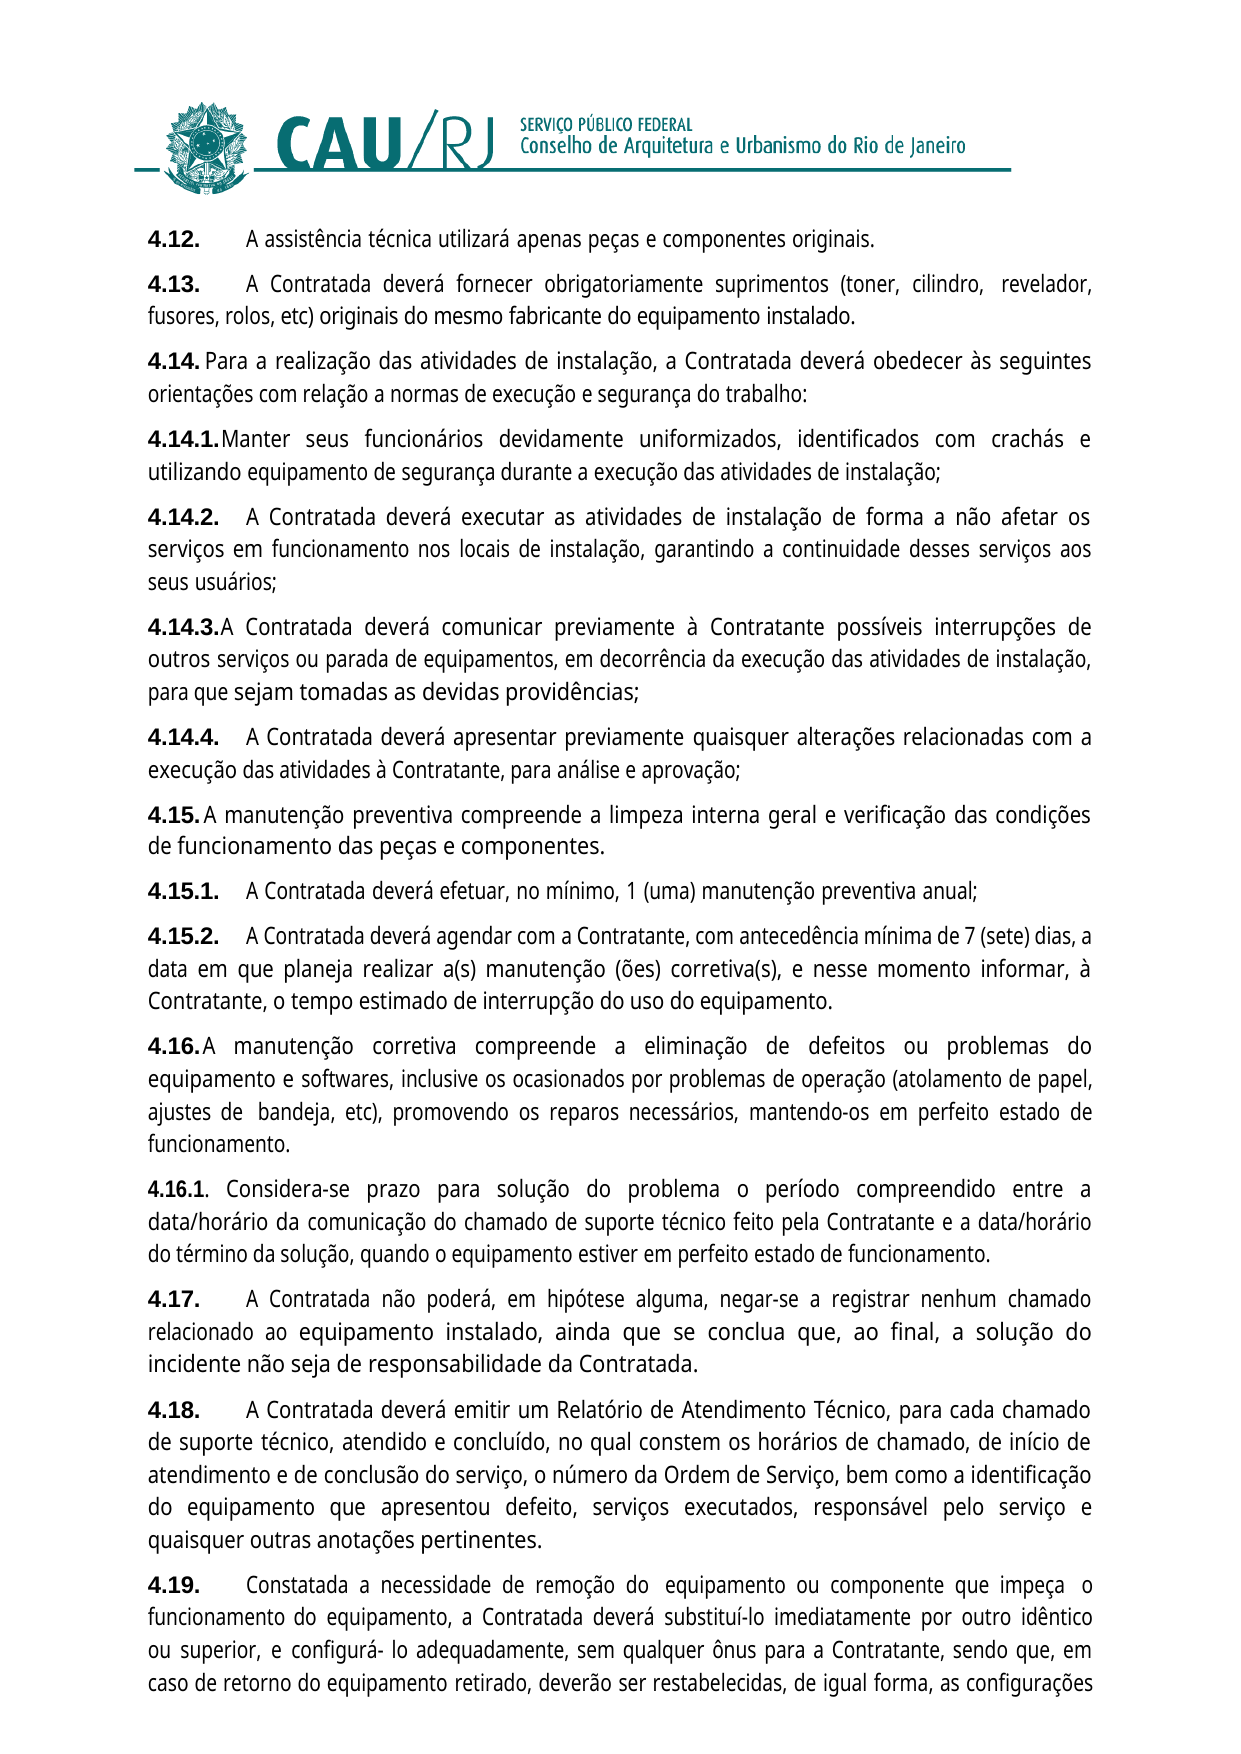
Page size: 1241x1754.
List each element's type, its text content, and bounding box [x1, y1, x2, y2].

list A manutenção preventiva compreende a limpeza interna geral e verificação das condições de funcionamento das peças e componentes. [148, 798, 1093, 861]
list A Contratada deverá executar as atividades de instalação de forma a não afetar os serviços em funcionamento nos locais de instalação, garantindo a continuidade desses serviços aos seus usuários; [148, 499, 1092, 597]
picture [134, 102, 1012, 195]
list A Contratada não poderá, em hipótese alguma, negar-se a registrar nenhum chamado relacionado ao equipamento instalado, ainda que se conclua que, ao final, a solução do incidente não seja de responsabilidade da Contratada. [148, 1282, 1093, 1380]
list A assistência técnica utilizará apenas peças e componentes originais. [148, 221, 1219, 254]
list A Contratada deverá comunicar previamente à Contratante possíveis interrupções de outros serviços ou parada de equipamentos, em decorrência da execução das atividades de instalação, para que sejam tomadas as devidas providências; [148, 609, 1093, 707]
list A Contratada deverá emitir um Relatório de Atendimento Técnico, para cada chamado de suporte técnico, atendido e concluído, no qual constem os horários de chamado, de início de atendimento e de conclusão do serviço, o número da Ordem de Serviço, bem como a identificação do equipamento que apresentou defeito, serviços executados, responsável pelo serviço e quaisquer outras anotações pertinentes. [148, 1392, 1093, 1555]
list A Contratada deverá fornecer obrigatoriamente suprimentos (toner, cilindro, revelador, fusores, rolos, etc) originais do mesmo fabricante do equipamento instalado. [148, 266, 1092, 332]
list A manutenção corretiva compreende a eliminação de defeitos ou problemas do equipamento e softwares, inclusive os ocasionados por problemas de operação (atolamento de papel, ajustes de bandeja, etc), promovendo os reparos necessários, mantendo-os em perfeito estado de funcionamento. [148, 1029, 1093, 1159]
list Manter seus funcionários devidamente uniformizados, identificados com crachás e utilizando equipamento de segurança durante a execução das atividades de instalação; [148, 422, 1092, 487]
list A Contratada deverá agendar com a Contratante, com antecedência mínima de 7 (sete) dias, a data em que planeja realizar a(s) manutenção (ões) corretiva(s), e nesse momento informar, à Contratante, o tempo estimado de interrupção do uso do equipamento. [148, 919, 1093, 1017]
text 4.16.1. Considera-se prazo para solução do problema o período compreendido entre a data/horário da comunicação do chamado de suporte técnico feito pela Contratante e a data/horário do término da solução, quando o equipamento estiver em perfeito estado de funcionamento. [148, 1172, 1092, 1270]
list A Contratada deverá apresentar previamente quaisquer alterações relacionadas com a execução das atividades à Contratante, para análise e aprovação; [148, 720, 1093, 785]
list A Contratada deverá efetuar, no mínimo, 1 (uma) manutenção preventiva anual; [148, 874, 1219, 907]
list Para a realização das atividades de instalação, a Contratada deverá obedecer às seguintes orientações com relação a normas de execução e segurança do trabalho: [148, 344, 1093, 409]
